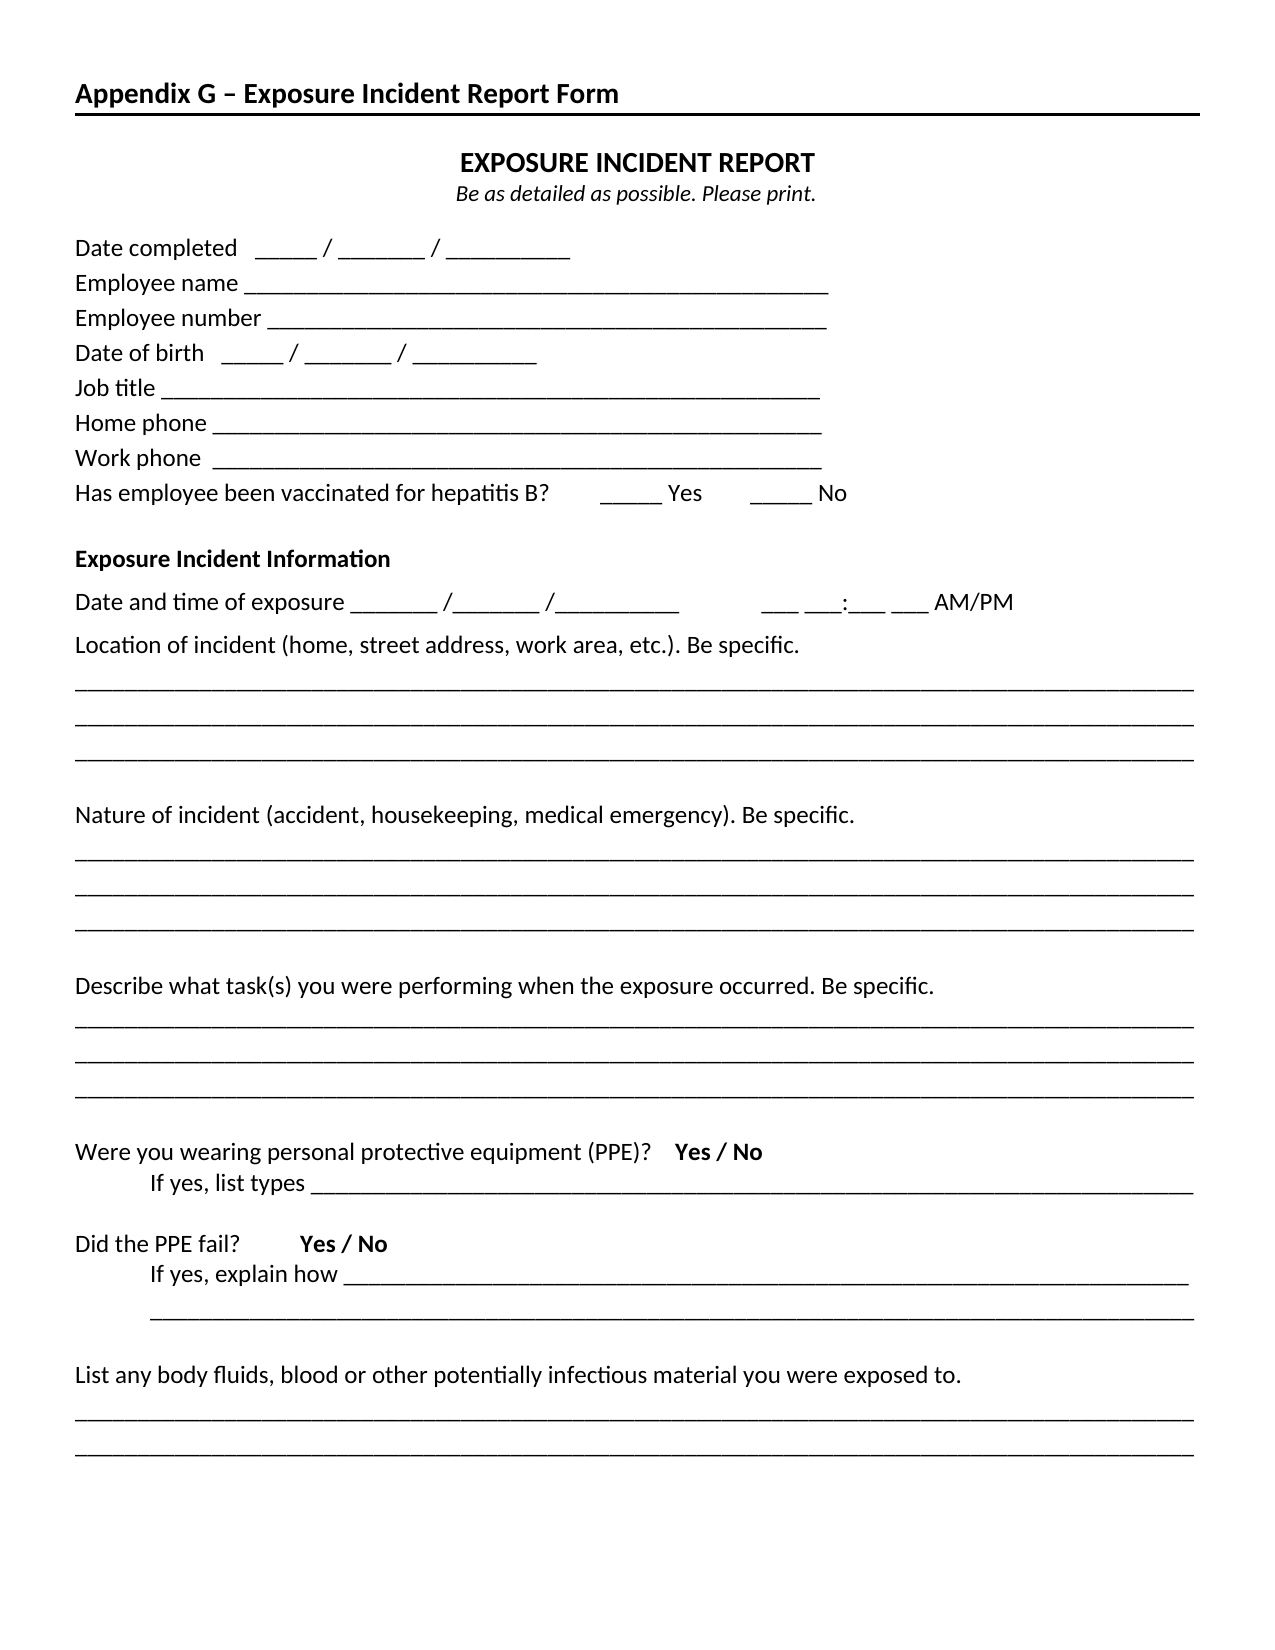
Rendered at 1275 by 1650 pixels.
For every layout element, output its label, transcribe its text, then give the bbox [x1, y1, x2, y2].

text __________________________________________________________________________________________ [75, 1001, 1200, 1031]
text Employee name _______________________________________________ [75, 267, 1200, 298]
text Has employee been vaccinated for hepatitis B? _____ Yes _____ No [75, 477, 1200, 508]
text Work phone _________________________________________________ [75, 442, 1200, 473]
text Appendix G – Exposure Incident Report Form [75, 75, 1200, 113]
text Employee number _____________________________________________ [75, 302, 1200, 333]
text List any body fluids, blood or other potentially infectious material you were exposed to. __________________________________________________________________________________________ [75, 1359, 1200, 1424]
text Were you wearing personal protective equipment (PPE)? Yes / No [75, 1136, 1200, 1167]
text Nature of incident (accident, housekeeping, medical emergency). Be specific. __________________________________________________________________________________________ [75, 799, 1200, 865]
text Be as detailed as possible. Please print. [75, 179, 1200, 207]
text Location of incident (home, street address, work area, etc.). Be specific. __________________________________________________________________________________________ [75, 629, 1200, 694]
text ____________________________________________________________________________________ [75, 1293, 1200, 1324]
text Home phone _________________________________________________ [75, 407, 1200, 438]
text Did the PPE fail? Yes / No [75, 1228, 1200, 1258]
text Job title _____________________________________________________ [75, 372, 1200, 403]
text ____________________________________________________________________________________________________________________________________________________________________________________ [75, 699, 1200, 764]
text If yes, list types _______________________________________________________________________ [75, 1167, 1200, 1197]
text Date and time of exposure _______ /_______ /__________ ___ ___:___ ___ AM/PM [75, 586, 1200, 617]
text ____________________________________________________________________________________________________________________________________________________________________________________ [75, 869, 1200, 935]
text ____________________________________________________________________________________________________________________________________________________________________________________ [75, 1036, 1200, 1101]
text EXPOSURE INCIDENT REPORT [75, 144, 1200, 179]
text Date of birth _____ / _______ / __________ [75, 337, 1200, 368]
text If yes, explain how ____________________________________________________________________ [75, 1258, 1200, 1289]
text Exposure Incident Information [75, 543, 1200, 573]
text Describe what task(s) you were performing when the exposure occurred. Be specific. [75, 970, 1200, 1001]
text Date completed _____ / _______ / __________ [75, 232, 1200, 263]
text __________________________________________________________________________________________ [75, 1429, 1200, 1459]
